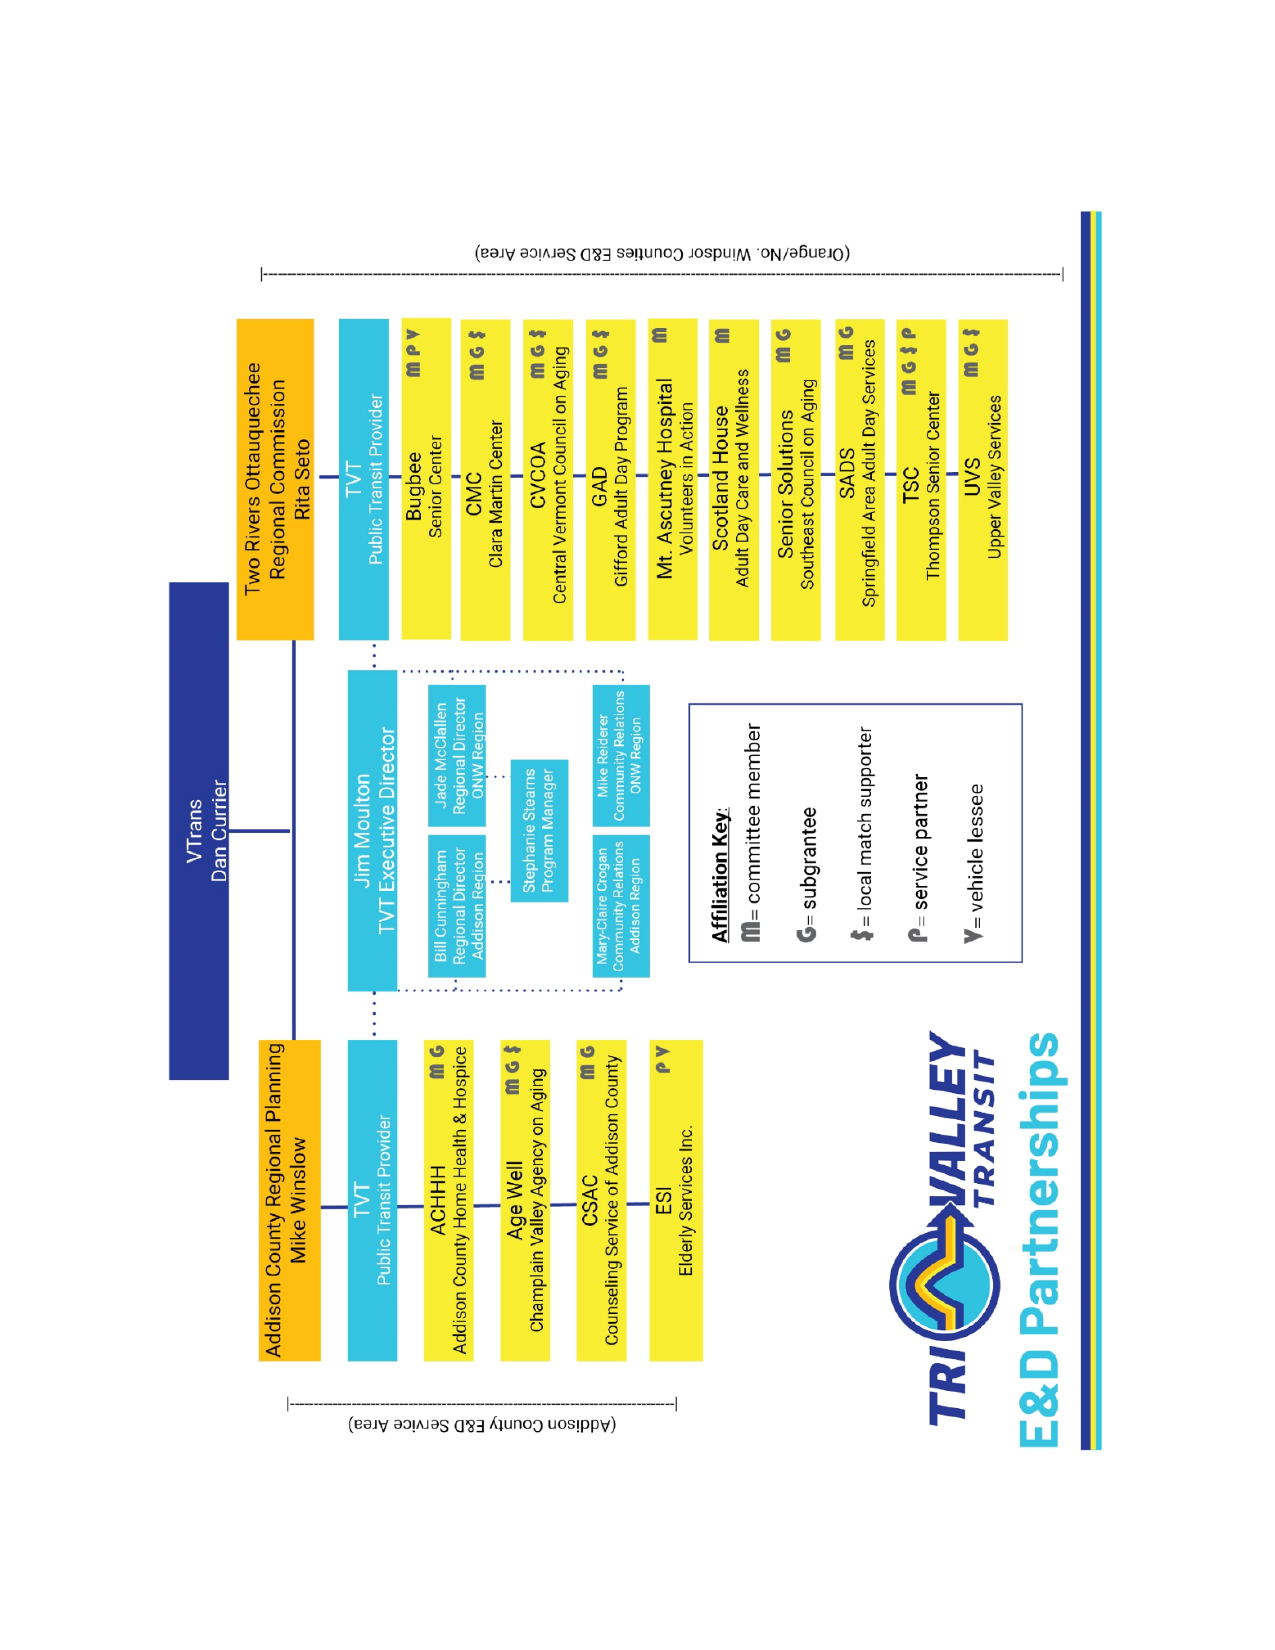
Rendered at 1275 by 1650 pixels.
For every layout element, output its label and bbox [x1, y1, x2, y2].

picture [112, 151, 1163, 1509]
